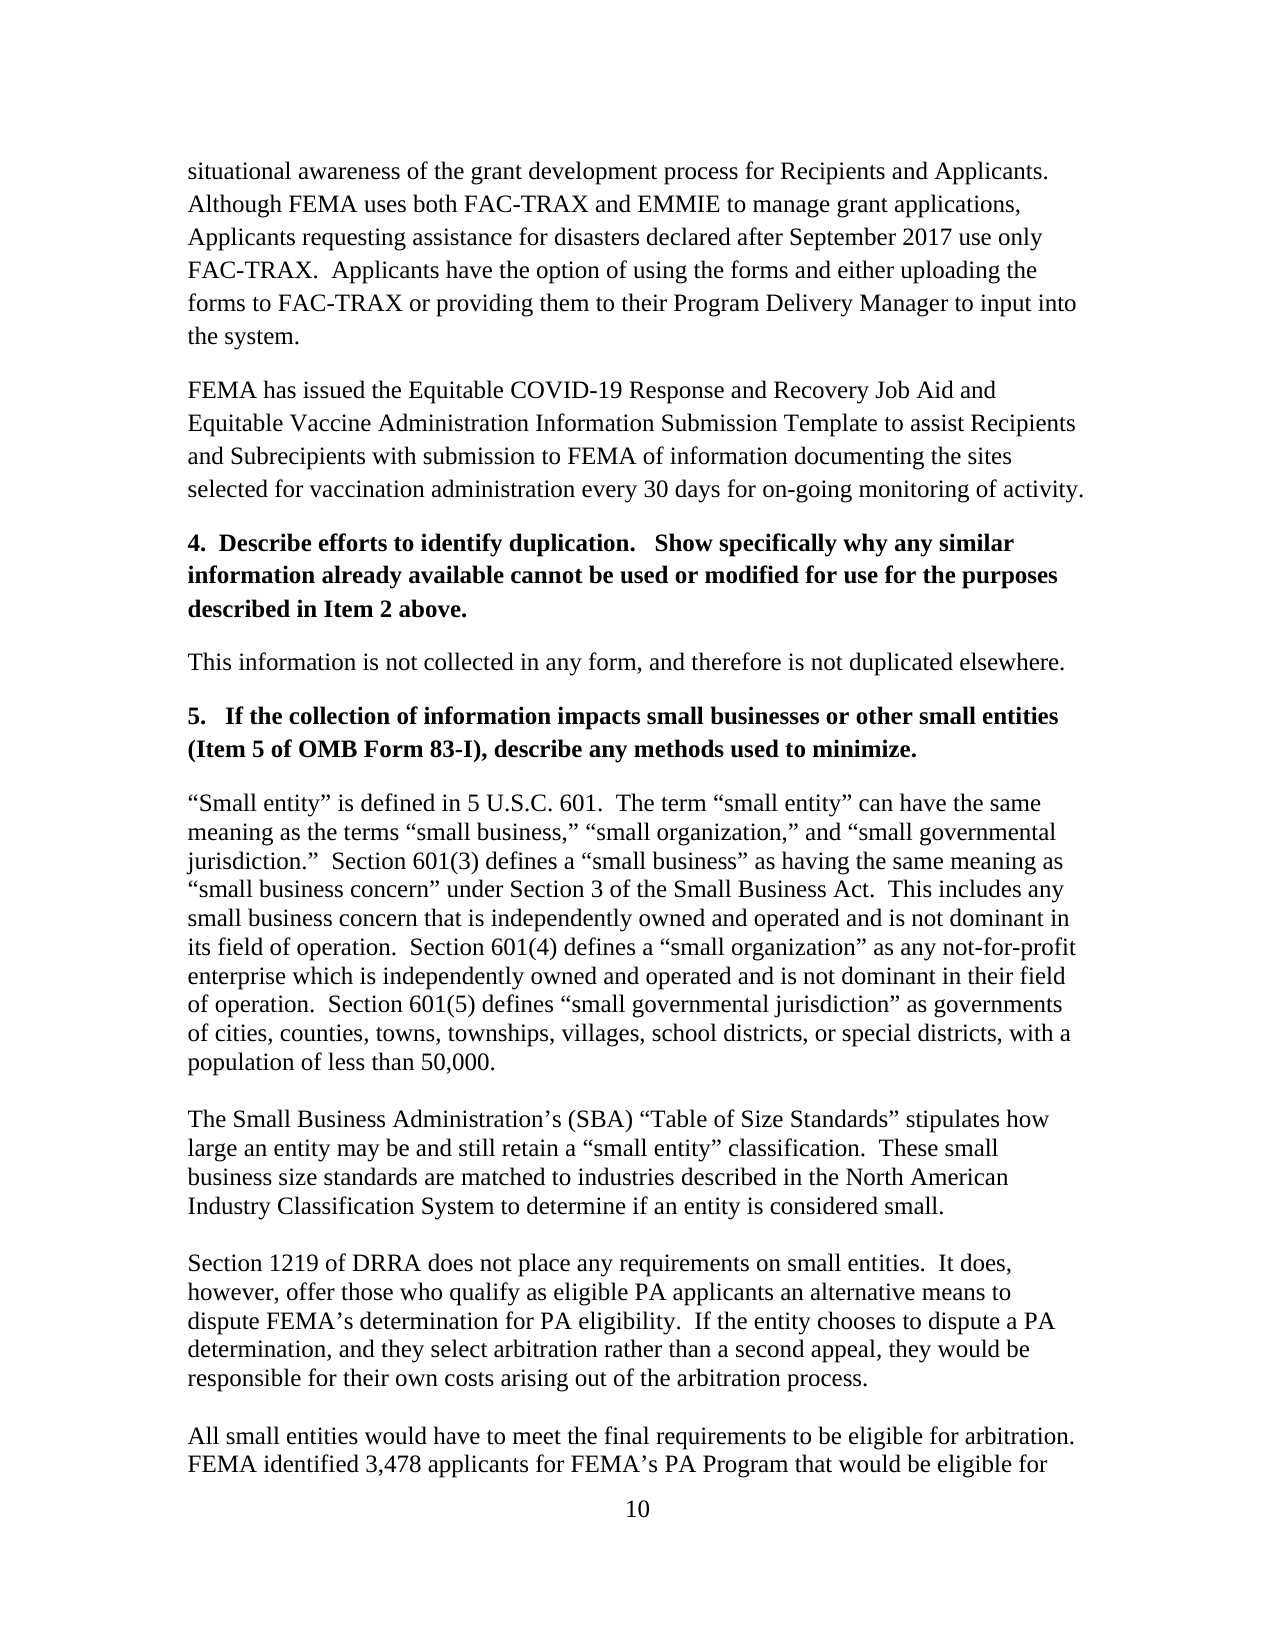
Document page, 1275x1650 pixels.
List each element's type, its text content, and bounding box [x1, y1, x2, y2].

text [187, 1421, 1087, 1478]
text The Small Business Administration’s (SBA) “Table of Size Standards” stipulates how large an entity may be and still retain a “small entity” classification. These small business size standards are matched to industries described in the North American Industry Classification System to determine if an entity is considered small. [187, 1104, 1087, 1219]
text Section 1219 of DRRA does not place any requirements on small entities. It does, however, offer those who qualify as eligible PA applicants an alternative means to dispute FEMA’s determination for PA eligibility. If the entity chooses to dispute a PA determination, and they select arbitration rather than a second appeal, they would be responsible for their own costs arising out of the arbitration process. [187, 1248, 1087, 1392]
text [187, 156, 1087, 349]
text “Small entity” is defined in 5 U.S.C. 601. The term “small entity” can have the same meaning as the terms “small business,” “small organization,” and “small governmental jurisdiction.” Section 601(3) defines a “small business” as having the same meaning as “small business concern” under Section 3 of the Small Business Act. This includes any small business concern that is independently owned and operated and is not dominant in its field of operation. Section 601(4) defines a “small organization” as any not-for-profit enterprise which is independently owned and operated and is not dominant in their field of operation. Section 601(5) defines “small governmental jurisdiction” as governments of cities, counties, towns, townships, villages, school districts, or special districts, with a population of less than 50,000. [187, 788, 1087, 1076]
text 5. If the collection of information impacts small businesses or other small entities (Item 5 of OMB Form 83-I), describe any methods used to minimize. [187, 701, 1087, 763]
list FEMA has issued the Equitable COVID-19 Response and Recovery Job Aid and Equitable Vaccine Administration Information Submission Template to assist Recipients and Subrecipients with submission to FEMA of information documenting the sites selected for vaccination administration every 30 days for on-going monitoring of activity. [187, 375, 1087, 502]
text 4. Describe efforts to identify duplication. Show specifically why any similar information already available cannot be used or modified for use for the purposes described in Item 2 above. [187, 528, 1087, 622]
text This information is not collected in any form, and therefore is not duplicated elsewhere. [187, 647, 1087, 676]
